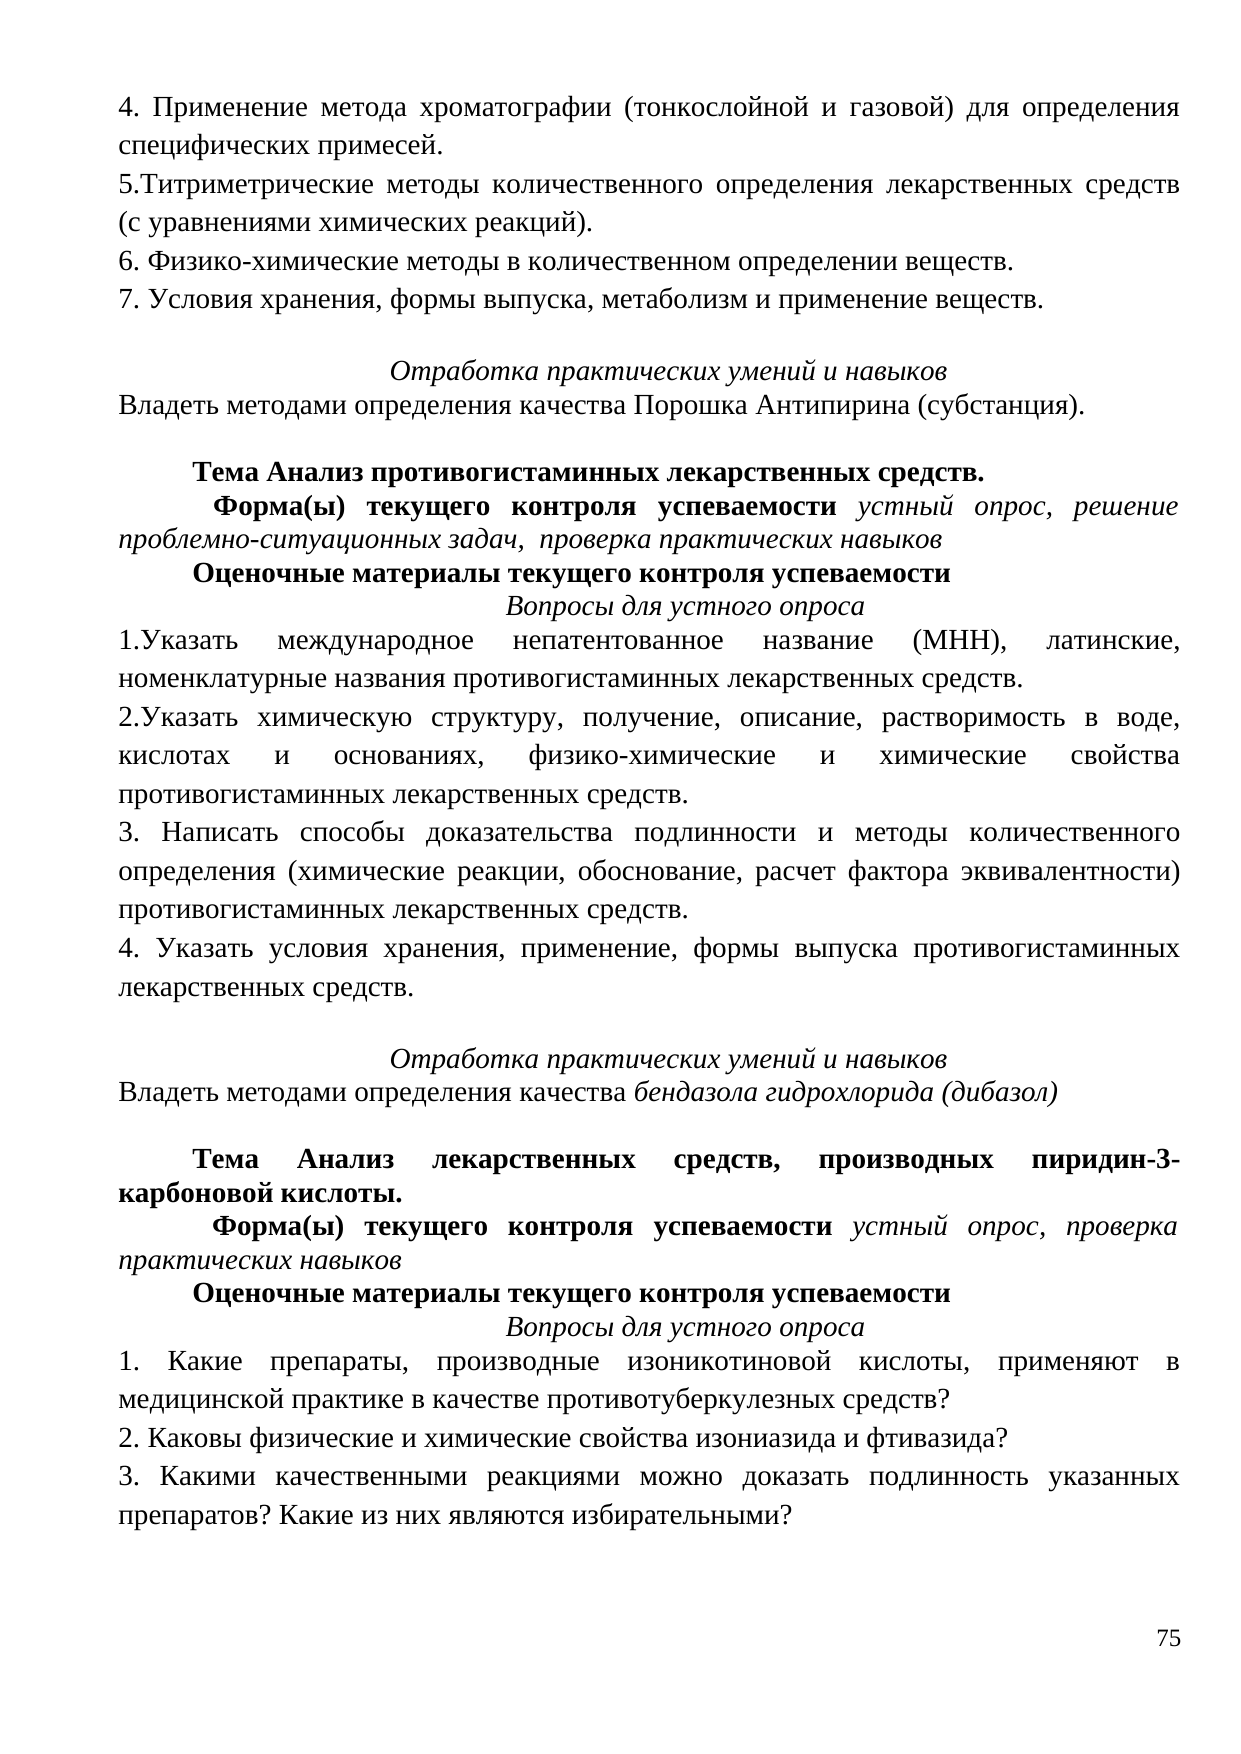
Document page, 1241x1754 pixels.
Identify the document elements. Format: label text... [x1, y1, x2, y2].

text 2.Указать химическую структуру, получение, описание, растворимость в воде, кислотах и основаниях, физико-химические и химические свойства противогистаминных лекарственных средств. [118, 699, 1181, 809]
text Форма(ы) текущего контроля успеваемости устный опрос, проверка практических навыков [118, 1208, 1181, 1276]
text 1.Указать международное непатентованное название (МНН), латинские, номенклатурные названия противогистаминных лекарственных средств. [118, 622, 1181, 694]
text Оценочные материалы текущего контроля успеваемости [118, 555, 1181, 588]
text 5.Титриметрические методы количественного определения лекарственных средств (с уравнениями химических реакций). [118, 166, 1181, 238]
text 1. Какие препараты, производные изоникотиновой кислоты, применяют в медицинской практике в качестве противотуберкулезных средств? [118, 1343, 1181, 1415]
text Вопросы для устного опроса [118, 588, 1181, 622]
text Форма(ы) текущего контроля успеваемости устный опрос, решение проблемно-ситуационных задач, проверка практических навыков [118, 488, 1181, 555]
text Отработка практических умений и навыков [156, 1041, 1181, 1074]
text 6. Физико-химические методы в количественном определении веществ. [118, 243, 1181, 276]
text Владеть методами определения качества Порошка Антипирина (субстанция). [118, 387, 1178, 421]
text 4. Применение метода хроматографии (тонкослойной и газовой) для определения специфических примесей. [118, 89, 1181, 161]
text Владеть методами определения качества бендазола гидрохлорида (дибазол) [118, 1074, 1181, 1108]
text Тема Анализ противогистаминных лекарственных средств. [118, 454, 1181, 488]
text 3. Написать способы доказательства подлинности и методы количественного определения (химические реакции, обоснование, расчет фактора эквивалентности) противогистаминных лекарственных средств. [118, 814, 1181, 925]
text 7. Условия хранения, формы выпуска, метаболизм и применение веществ. [118, 281, 1181, 315]
text 3. Какими качественными реакциями можно доказать подлинность указанных препаратов? Какие из них являются избирательными? [118, 1458, 1181, 1530]
text 4. Указать условия хранения, применение, формы выпуска противогистаминных лекарственных средств. [118, 930, 1181, 1002]
text Оценочные материалы текущего контроля успеваемости [118, 1276, 1181, 1309]
text 2. Каковы физические и химические свойства изониазида и фтивазида? [118, 1420, 1181, 1453]
text Отработка практических умений и навыков [156, 353, 1181, 387]
text Тема Анализ лекарственных средств, производных пиридин-3-карбоновой кислоты. [118, 1141, 1181, 1208]
text Вопросы для устного опроса [118, 1309, 1181, 1343]
